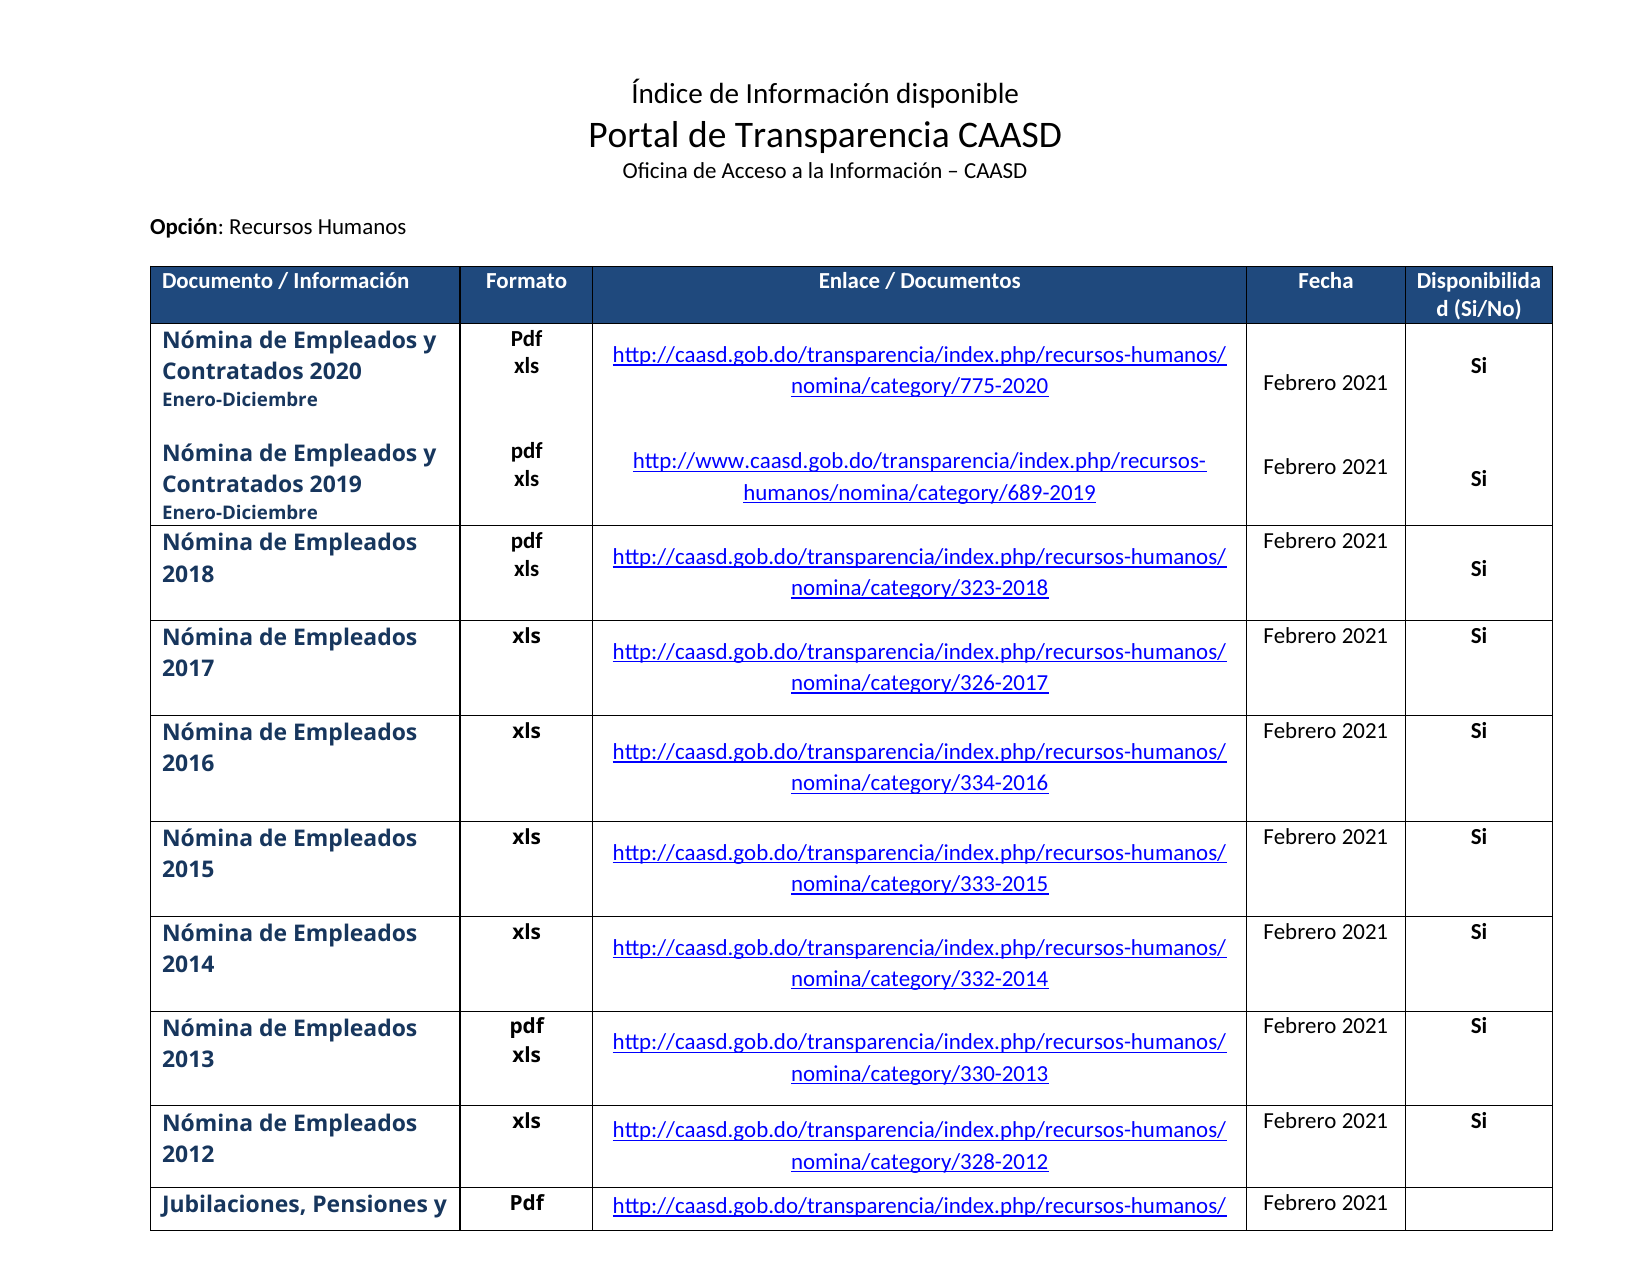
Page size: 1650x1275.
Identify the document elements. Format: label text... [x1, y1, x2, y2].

table_cell Si Si [1406, 324, 1552, 525]
table_cell Pdf xls pdf xls [461, 324, 592, 525]
table_cell http://caasd.gob.do/transparencia/index.php/recursos-humanos/nomina/category/332-2014 [593, 917, 1246, 1011]
table_cell Febrero 2021 [1247, 1012, 1405, 1105]
table_cell Febrero 2021 [1247, 1188, 1405, 1229]
table_cell http://caasd.gob.do/transparencia/index.php/recursos-humanos/nomina/category/333-2015 [593, 822, 1246, 916]
table_cell Nómina de Empleados 2017 [151, 621, 459, 715]
table_cell Si [1406, 822, 1552, 916]
table_cell http://caasd.gob.do/transparencia/index.php/recursos-humanos/nomina/category/328-2012 [593, 1106, 1246, 1187]
table_cell Si [1406, 917, 1552, 1011]
table_header Formato [461, 267, 592, 323]
table_cell Febrero 2021 [1247, 716, 1405, 821]
table_cell xls [461, 1106, 592, 1187]
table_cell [593, 1188, 1246, 1229]
table_cell http://caasd.gob.do/transparencia/index.php/recursos-humanos/nomina/category/330-2013 [593, 1012, 1246, 1105]
table_cell Febrero 2021 [1247, 621, 1405, 715]
table_cell Febrero 2021 Febrero 2021 [1247, 324, 1405, 525]
table_cell Febrero 2021 [1247, 822, 1405, 916]
table_cell Si [1406, 716, 1552, 821]
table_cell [151, 1188, 459, 1229]
table_cell Si [1406, 1012, 1552, 1105]
table_cell Febrero 2021 [1247, 1106, 1405, 1187]
table_cell Febrero 2021 [1247, 526, 1405, 620]
table_cell Pdf xls [461, 1188, 592, 1229]
table_cell Si [1406, 526, 1552, 620]
table_cell Nómina de Empleados 2013 [151, 1012, 459, 1105]
table_cell http://caasd.gob.do/transparencia/index.php/recursos-humanos/nomina/category/326-2017 [593, 621, 1246, 715]
table_cell pdf xls [461, 526, 592, 620]
table_cell Nómina de Empleados y Contratados 2020 Enero-Diciembre Nómina de Empleados y Contratados 2019 Enero-Diciembre [151, 324, 459, 525]
table_cell Si [1406, 1188, 1552, 1229]
table_header Enlace / Documentos [593, 267, 1246, 323]
table_cell pdf xls [461, 1012, 592, 1105]
table_header Fecha [1247, 267, 1405, 323]
table_cell xls [461, 716, 592, 821]
table_header Disponibilidad (Si/No) [1406, 267, 1552, 323]
table_cell xls [461, 621, 592, 715]
table_cell xls [461, 917, 592, 1011]
text Opción: Recursos Humanos [150, 212, 1500, 241]
table_cell Si [1406, 1106, 1552, 1187]
table_cell Febrero 2021 [1247, 917, 1405, 1011]
table_cell xls [461, 822, 592, 916]
table_cell Nómina de Empleados 2012 [151, 1106, 459, 1187]
table_header Documento / Información [151, 267, 459, 323]
table_cell http://caasd.gob.do/transparencia/index.php/recursos-humanos/nomina/category/775-2020 http://www.caasd.gob.do/transparencia/index.php/recursos-humanos/nomina/category/689-2019 [593, 324, 1246, 525]
table_cell http://caasd.gob.do/transparencia/index.php/recursos-humanos/nomina/category/334-2016 [593, 716, 1246, 821]
table_cell Nómina de Empleados 2015 [151, 822, 459, 916]
table_cell Si [1406, 621, 1552, 715]
table_cell Nómina de Empleados 2016 [151, 716, 459, 821]
table_cell Nómina de Empleados 2018 [151, 526, 459, 620]
table_cell http://caasd.gob.do/transparencia/index.php/recursos-humanos/nomina/category/323-2018 [593, 526, 1246, 620]
table_cell Nómina de Empleados 2014 [151, 917, 459, 1011]
